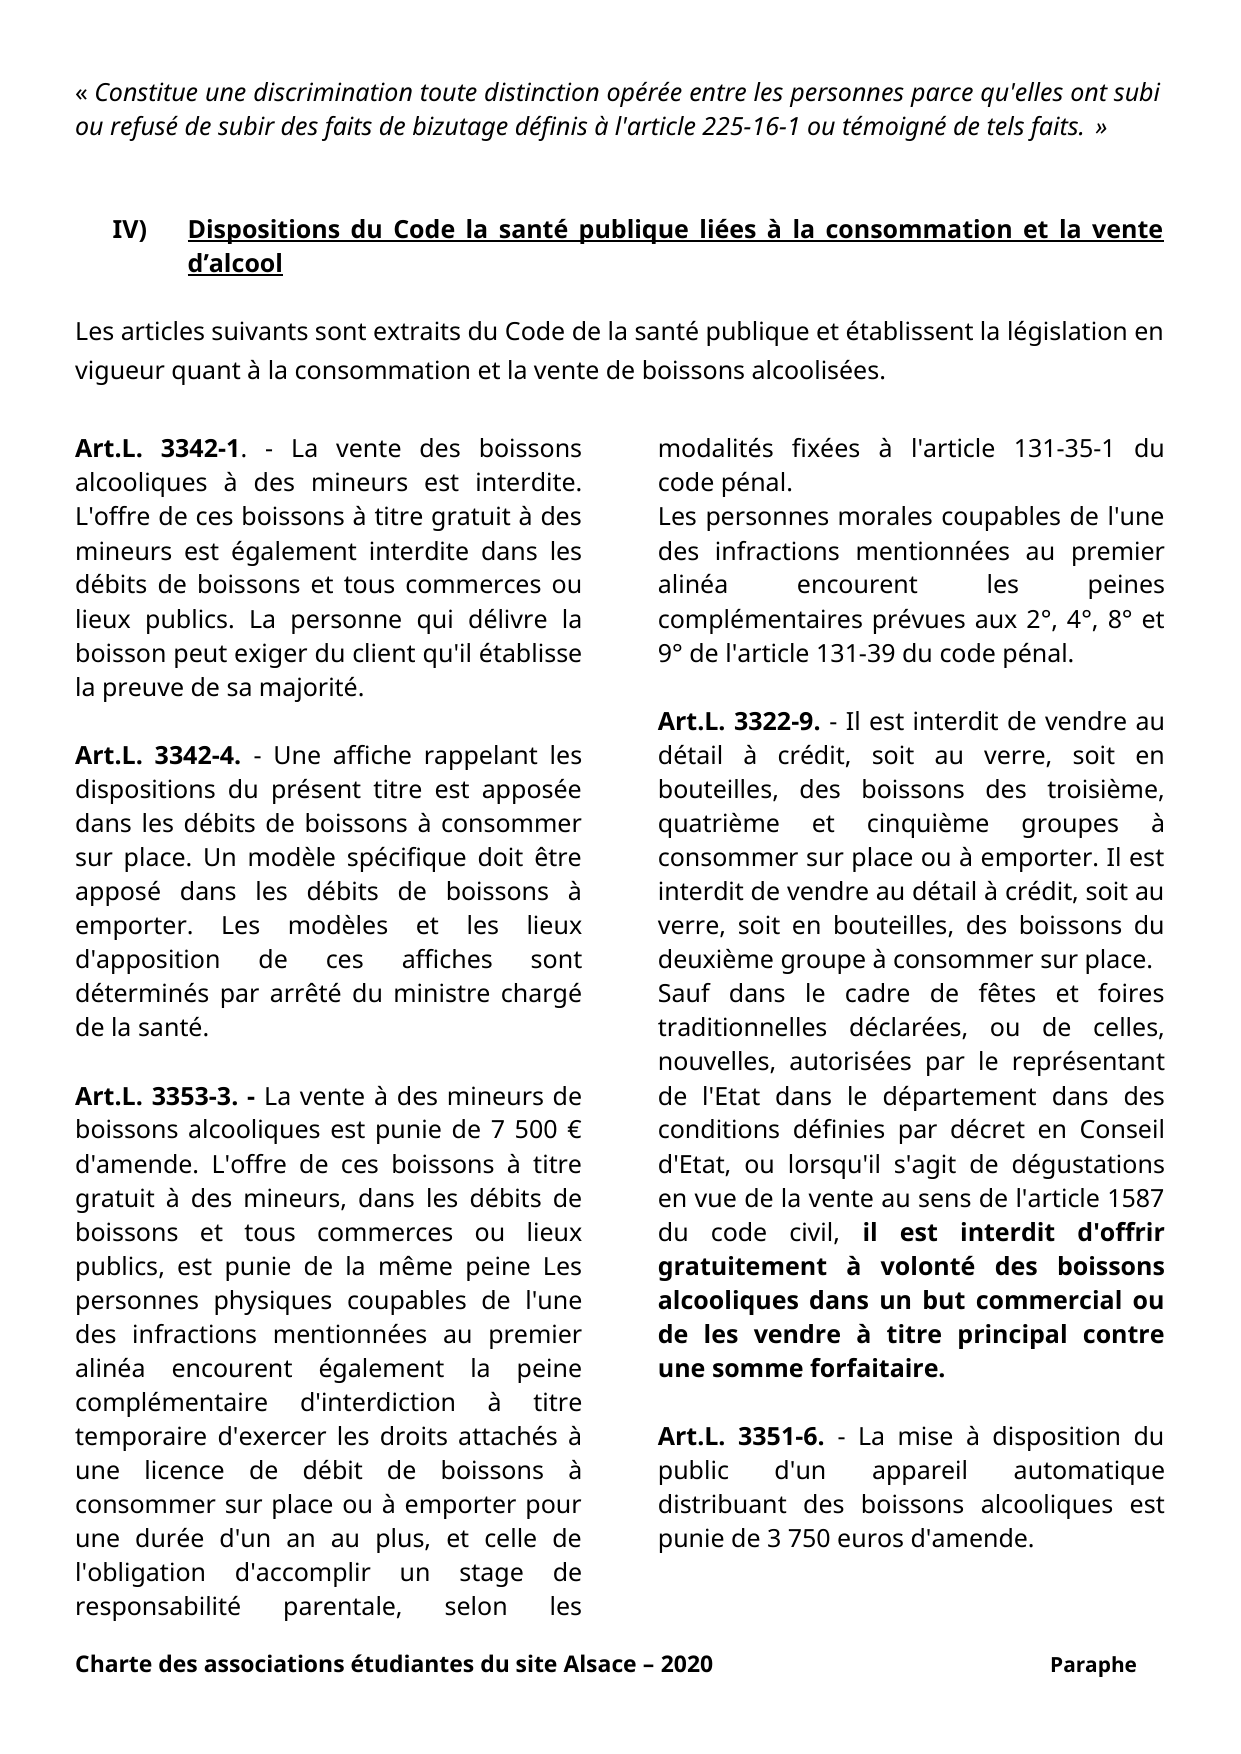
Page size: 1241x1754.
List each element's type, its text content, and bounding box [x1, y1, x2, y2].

text Les personnes morales coupables de l'une des infractions mentionnées au premier alinéa encourent les peines complémentaires prévues aux 2°, 4°, 8° et 9° de l'article 131-39 du code pénal. [658, 499, 1165, 669]
text Art.L. 3342-4. - Une affiche rappelant les dispositions du présent titre est apposée dans les débits de boissons à consommer sur place. Un modèle spécifique doit être apposé dans les débits de boissons à emporter. Les modèles et les lieux d'apposition de ces affiches sont déterminés par arrêté du ministre chargé de la santé. [75, 737, 583, 1044]
text Art.L. 3353-3. - La vente à des mineurs de boissons alcooliques est punie de 7 500 € d'amende. L'offre de ces boissons à titre gratuit à des mineurs, dans les débits de boissons et tous commerces ou lieux publics, est punie de la même peine Les personnes physiques coupables de l'une des infractions mentionnées au premier alinéa encourent également la peine complémentaire d'interdiction à titre temporaire d'exercer les droits attachés à une licence de débit de boissons à consommer sur place ou à emporter pour une durée d'un an au plus, et celle de l'obligation d'accomplir un stage de responsabilité parentale, selon les modalités fixées à l'article 131-35-1 du code pénal. [75, 1078, 583, 1623]
list Dispositions du Code la santé publique liées à la consommation et la vente d’alcool [112, 211, 1165, 279]
text Les articles suivants sont extraits du Code de la santé publique et établissent la législation en vigueur quant à la consommation et la vente de boissons alcoolisées. [75, 313, 1165, 387]
text Art.L. 3351-6. - La mise à disposition du public d'un appareil automatique distribuant des boissons alcooliques est punie de 3 750 euros d'amende. [658, 1419, 1165, 1555]
text « Constitue une discrimination toute distinction opérée entre les personnes parce qu'elles ont subi ou refusé de subir des faits de bizutage définis à l'article 225-16-1 ou témoigné de tels faits. » [75, 75, 1165, 143]
text Sauf dans le cadre de fêtes et foires traditionnelles déclarées, ou de celles, nouvelles, autorisées par le représentant de l'Etat dans le département dans des conditions définies par décret en Conseil d'Etat, ou lorsqu'il s'agit de dégustations en vue de la vente au sens de l'article 1587 du code civil, il est interdit d'offrir gratuitement à volonté des boissons alcooliques dans un but commercial ou de les vendre à titre principal contre une somme forfaitaire. [658, 976, 1165, 1385]
text Art.L. 3322-9. - Il est interdit de vendre au détail à crédit, soit au verre, soit en bouteilles, des boissons des troisième, quatrième et cinquième groupes à consommer sur place ou à emporter. Il est interdit de vendre au détail à crédit, soit au verre, soit en bouteilles, des boissons du deuxième groupe à consommer sur place. [658, 703, 1165, 976]
text Art.L. 3342-1. - La vente des boissons alcooliques à des mineurs est interdite. L'offre de ces boissons à titre gratuit à des mineurs est également interdite dans les débits de boissons et tous commerces ou lieux publics. La personne qui délivre la boisson peut exiger du client qu'il établisse la preuve de sa majorité. [75, 431, 583, 703]
